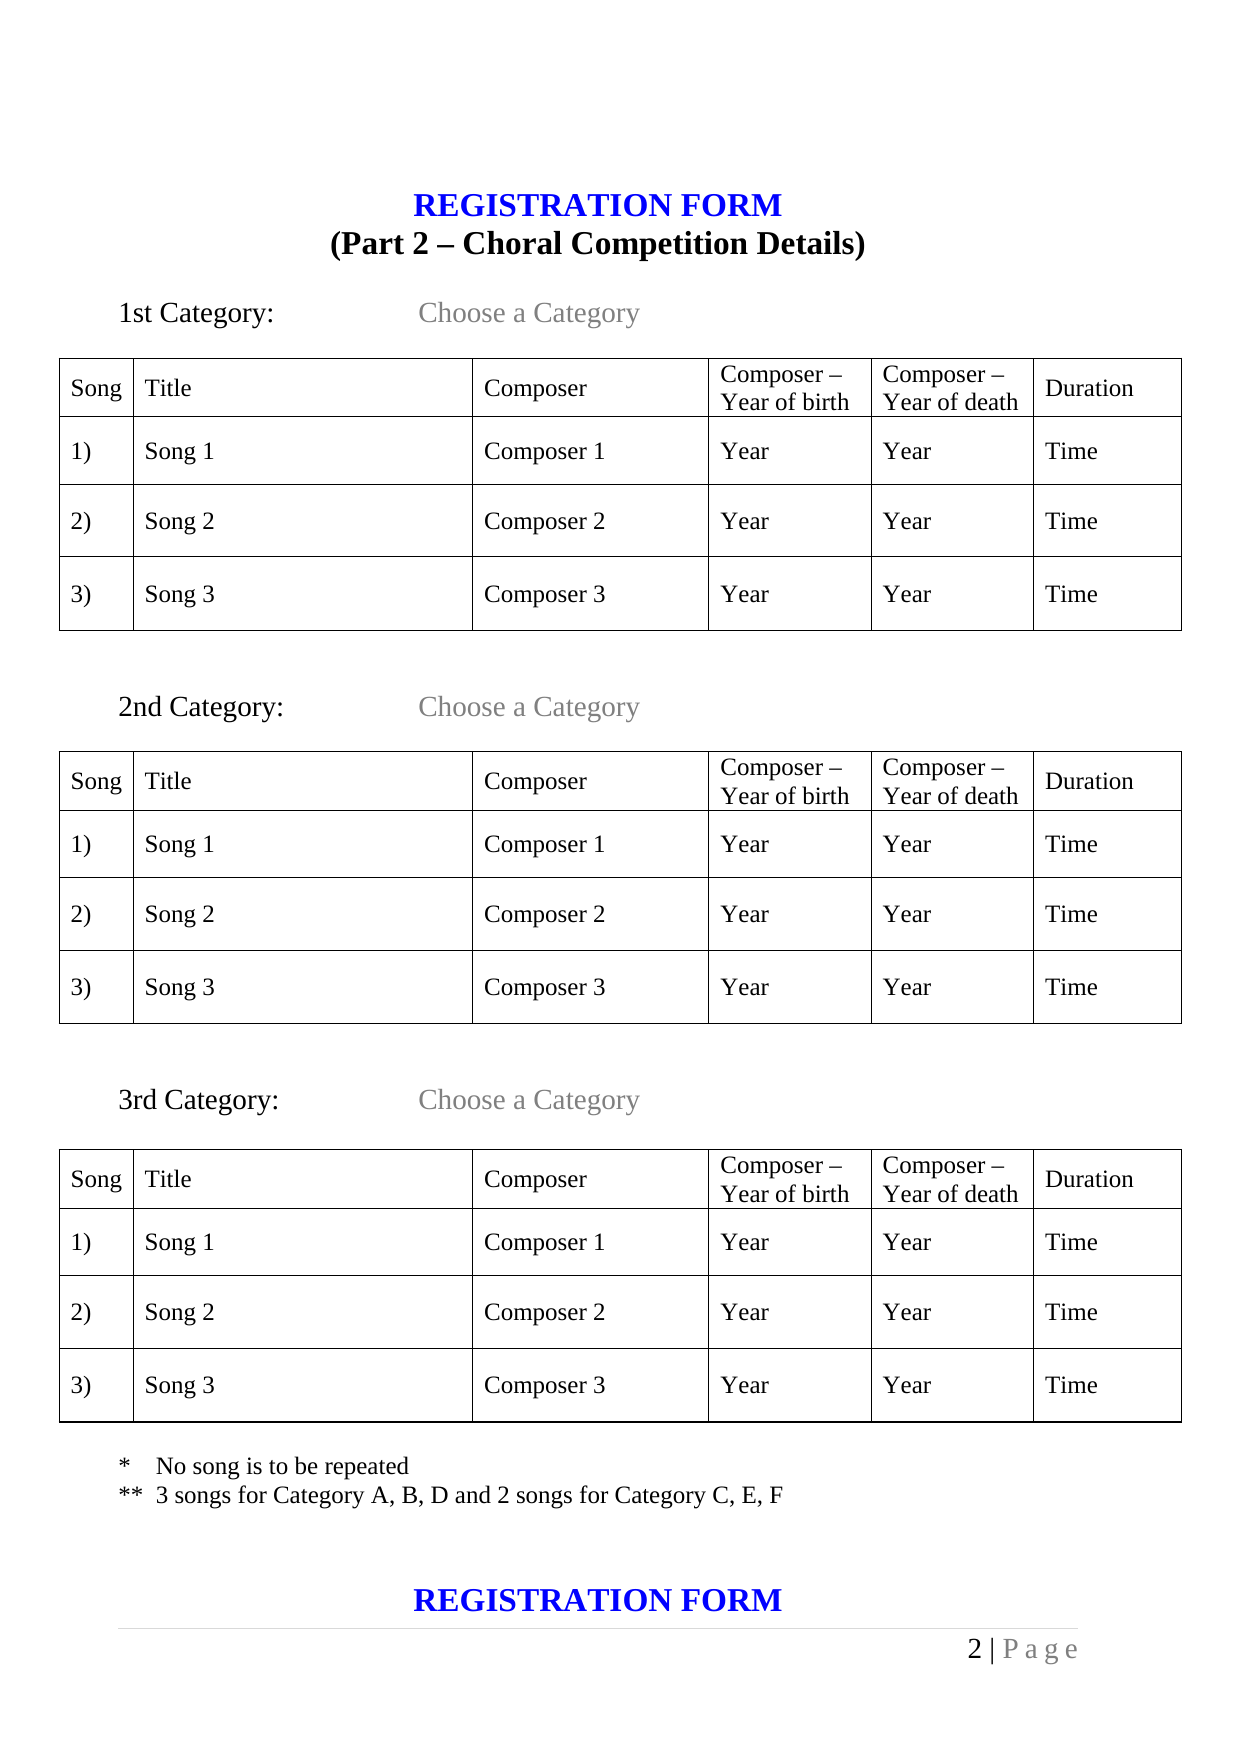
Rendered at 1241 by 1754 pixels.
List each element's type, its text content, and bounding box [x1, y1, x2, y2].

table_cell 1) [60, 1209, 133, 1275]
text 2nd Category: [118, 689, 1078, 722]
table_header Title [134, 359, 472, 416]
text REGISTRATION FORM [118, 185, 1078, 223]
table_cell 2) [60, 878, 133, 949]
table_header Composer – Year of death [872, 752, 1033, 809]
table_header Composer – Year of death [872, 1150, 1033, 1207]
table_header Duration [1034, 359, 1181, 416]
table_cell [872, 878, 1033, 949]
table_cell [709, 557, 871, 630]
table_cell [134, 1276, 472, 1347]
table_cell [1034, 557, 1181, 630]
table_header Song [60, 359, 133, 416]
table_header Composer – Year of birth [709, 359, 871, 416]
table_header Composer [473, 1150, 708, 1207]
table_cell [872, 557, 1033, 630]
table_header Title [134, 752, 472, 809]
table_cell [134, 811, 472, 877]
text ** 3 songs for Category A, B, D and 2 songs for Category C, E, F [118, 1480, 1078, 1509]
table_cell [709, 417, 871, 483]
table_header Duration [1034, 1150, 1181, 1207]
table_cell [709, 878, 871, 949]
table_cell [709, 1276, 871, 1347]
table_cell [1034, 811, 1181, 877]
table_cell [473, 1276, 708, 1347]
table_cell [473, 811, 708, 877]
table_cell [1034, 485, 1181, 556]
text 3rd Category: [118, 1082, 1078, 1115]
table_header Duration [1034, 752, 1181, 809]
text 1st Category: [118, 295, 1078, 329]
table_cell 3) [60, 1349, 133, 1421]
table_header Composer [473, 752, 708, 809]
table_cell [872, 951, 1033, 1023]
table_header Composer – Year of birth [709, 752, 871, 809]
table_cell [1034, 1209, 1181, 1275]
table_cell [134, 485, 472, 556]
table_cell [709, 811, 871, 877]
table_cell [709, 951, 871, 1023]
table_cell [709, 1209, 871, 1275]
table_cell [1034, 951, 1181, 1023]
table_cell [872, 485, 1033, 556]
table_cell [134, 878, 472, 949]
table_cell [1034, 417, 1181, 483]
table_cell 2) [60, 1276, 133, 1347]
text REGISTRATION FORM [118, 1581, 1078, 1619]
table_cell [872, 1209, 1033, 1275]
table_header Song [60, 1150, 133, 1207]
table_header Composer – Year of birth [709, 1150, 871, 1207]
table_cell [1034, 1349, 1181, 1421]
table_cell [473, 878, 708, 949]
text (Part 2 – Choral Competition Details) [118, 223, 1078, 262]
table_cell 1) [60, 417, 133, 483]
table_header Composer – Year of death [872, 359, 1033, 416]
table_cell 3) [60, 951, 133, 1023]
table_cell [872, 417, 1033, 483]
table_cell [1034, 878, 1181, 949]
table_cell [473, 557, 708, 630]
table_cell [134, 1209, 472, 1275]
table_header Title [134, 1150, 472, 1207]
table_cell 2) [60, 485, 133, 556]
table_header Song [60, 752, 133, 809]
table_cell [872, 1349, 1033, 1421]
table_cell [709, 1349, 871, 1421]
table_cell [473, 1349, 708, 1421]
table_cell [134, 557, 472, 630]
table_cell 1) [60, 811, 133, 877]
table_cell [473, 1209, 708, 1275]
table_cell 3) [60, 557, 133, 630]
table_cell [134, 417, 472, 483]
table_cell [473, 951, 708, 1023]
text * No song is to be repeated [118, 1451, 1078, 1480]
table_cell [473, 485, 708, 556]
table_cell [134, 951, 472, 1023]
table_cell [709, 485, 871, 556]
table_header Composer [473, 359, 708, 416]
table_cell [473, 417, 708, 483]
table_cell [872, 1276, 1033, 1347]
table_cell [872, 811, 1033, 877]
table_cell [1034, 1276, 1181, 1347]
table_cell [134, 1349, 472, 1421]
